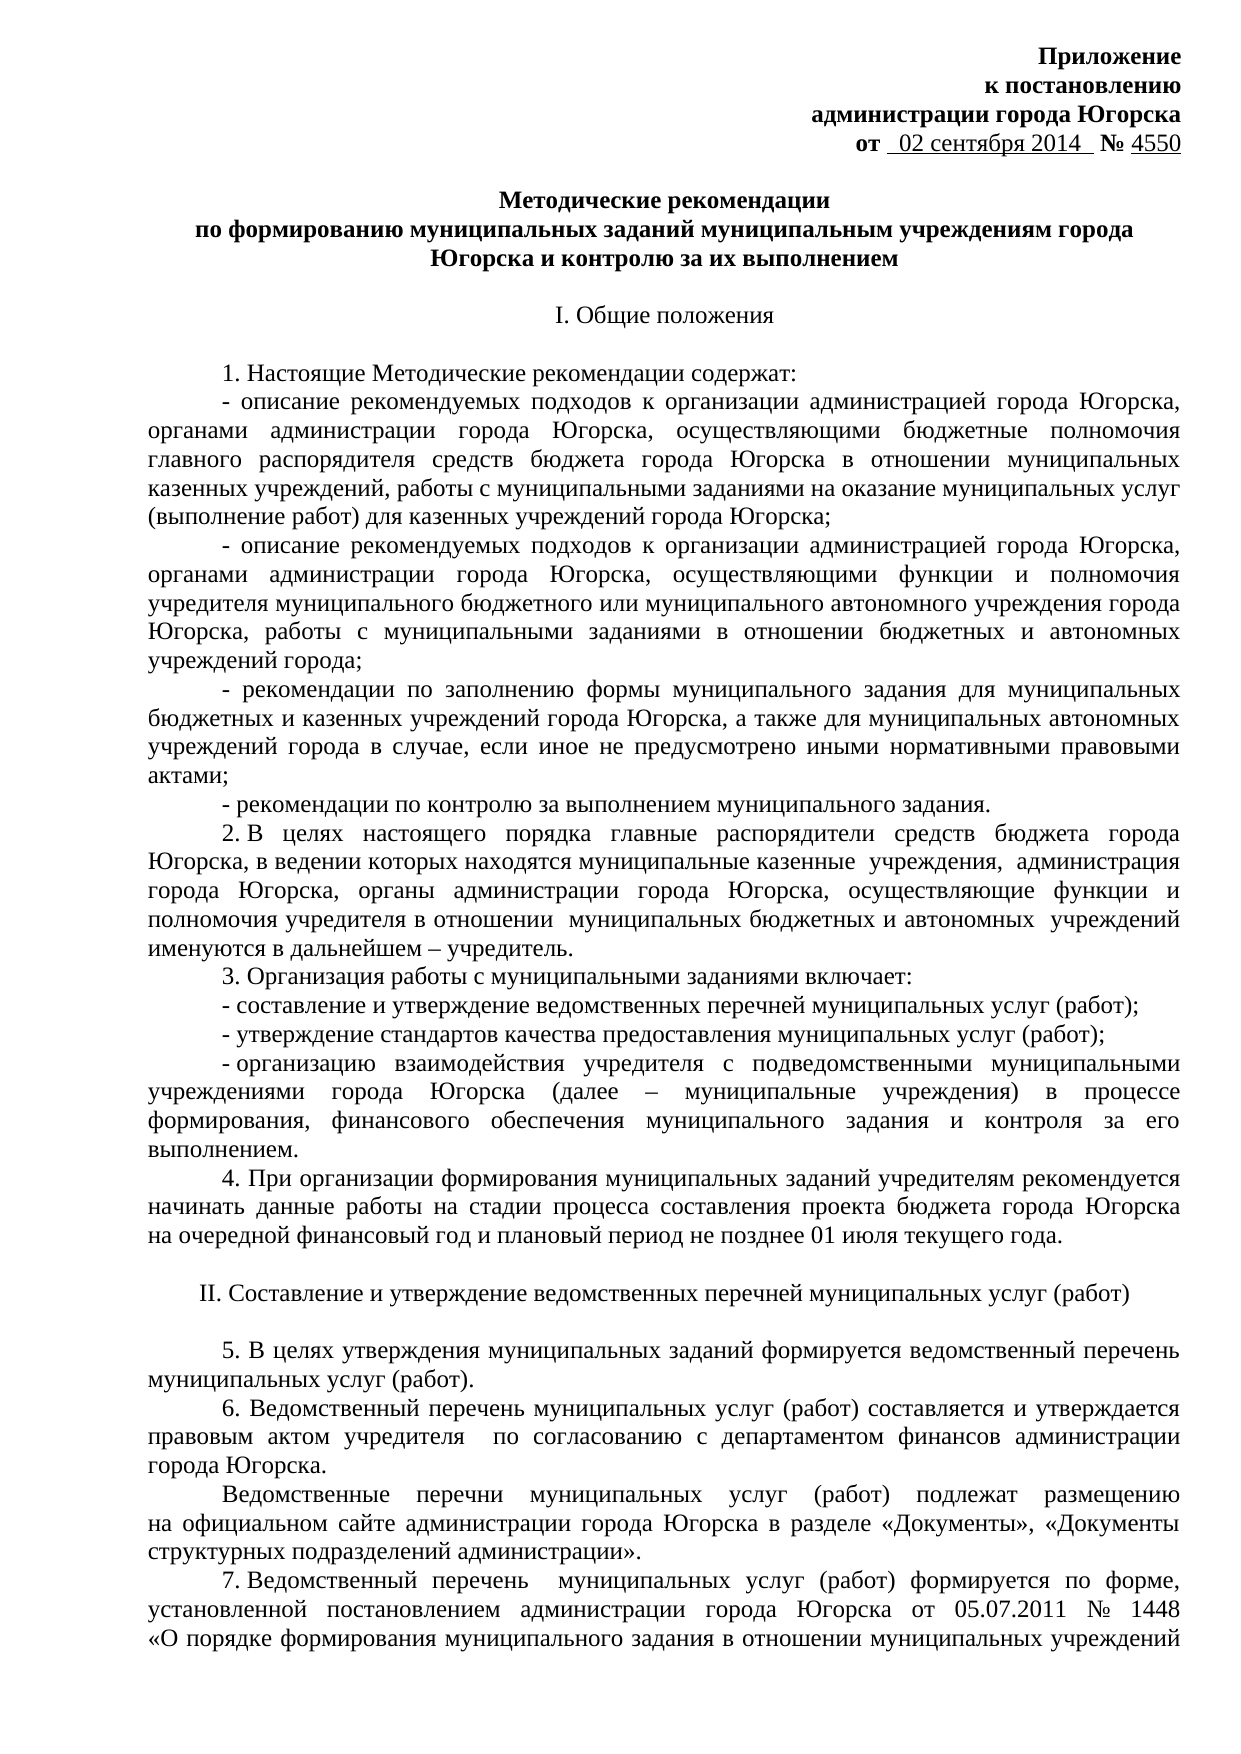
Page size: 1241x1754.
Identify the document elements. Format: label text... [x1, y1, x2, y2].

text от 02 сентября 2014 № 4550 [148, 128, 1181, 156]
text - рекомендации по контролю за выполнением муниципального задания. [148, 789, 1181, 818]
text 6. Ведомственный перечень муниципальных услуг (работ) составляется и утверждается правовым актом учредителя по согласованию с департаментом финансов администрации города Югорска. [148, 1393, 1181, 1479]
text - описание рекомендуемых подходов к организации администрацией города Югорска, органами администрации города Югорска, осуществляющими бюджетные полномочия главного распорядителя средств бюджета города Югорска в отношении муниципальных казенных учреждений, работы с муниципальными заданиями на оказание муниципальных услуг (выполнение работ) для казенных учреждений города Югорска; [148, 386, 1181, 530]
text - составление и утверждение ведомственных перечней муниципальных услуг (работ); [148, 990, 1181, 1019]
text II. Составление и утверждение ведомственных перечней муниципальных услуг (работ) [148, 1278, 1181, 1306]
text - организацию взаимодействия учредителя с подведомственными муниципальными учреждениями города Югорска (далее – муниципальные учреждения) в процессе формирования, финансового обеспечения муниципального задания и контроля за его выполнением. [148, 1048, 1181, 1163]
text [148, 1565, 1181, 1651]
text 2. В целях настоящего порядка главные распорядители средств бюджета города Югорска, в ведении которых находятся муниципальные казенные учреждения, администрация города Югорска, органы администрации города Югорска, осуществляющие функции и полномочия учредителя в отношении муниципальных бюджетных и автономных учреждений именуются в дальнейшем – учредитель. [148, 818, 1181, 961]
text - рекомендации по заполнению формы муниципального задания для муниципальных бюджетных и казенных учреждений города Югорска, а также для муниципальных автономных учреждений города в случае, если иное не предусмотрено иными нормативными правовыми актами; [148, 674, 1181, 789]
text 3. Организация работы с муниципальными заданиями включает: [148, 961, 1181, 990]
text администрации города Югорска [148, 99, 1181, 128]
text I. Общие положения [148, 300, 1181, 329]
text 4. При организации формирования муниципальных заданий учредителям рекомендуется начинать данные работы на стадии процесса составления проекта бюджета города Югорска на очередной финансовый год и плановый период не позднее 01 июля текущего года. [148, 1163, 1181, 1249]
text 5. В целях утверждения муниципальных заданий формируется ведомственный перечень муниципальных услуг (работ). [148, 1335, 1181, 1393]
text по формированию муниципальных заданий муниципальным учреждениям города Югорска и контролю за их выполнением [148, 214, 1181, 271]
text Методические рекомендации [148, 185, 1181, 214]
text Приложение [148, 41, 1181, 70]
text - утверждение стандартов качества предоставления муниципальных услуг (работ); [148, 1019, 1181, 1048]
text к постановлению [148, 70, 1181, 99]
text - описание рекомендуемых подходов к организации администрацией города Югорска, органами администрации города Югорска, осуществляющими функции и полномочия учредителя муниципального бюджетного или муниципального автономного учреждения города Югорска, работы с муниципальными заданиями в отношении бюджетных и автономных учреждений города; [148, 530, 1181, 674]
text 1. Настоящие Методические рекомендации содержат: [148, 358, 1181, 386]
text Ведомственные перечни муниципальных услуг (работ) подлежат размещению на официальном сайте администрации города Югорска в разделе «Документы», «Документы структурных подразделений администрации». [148, 1479, 1181, 1565]
